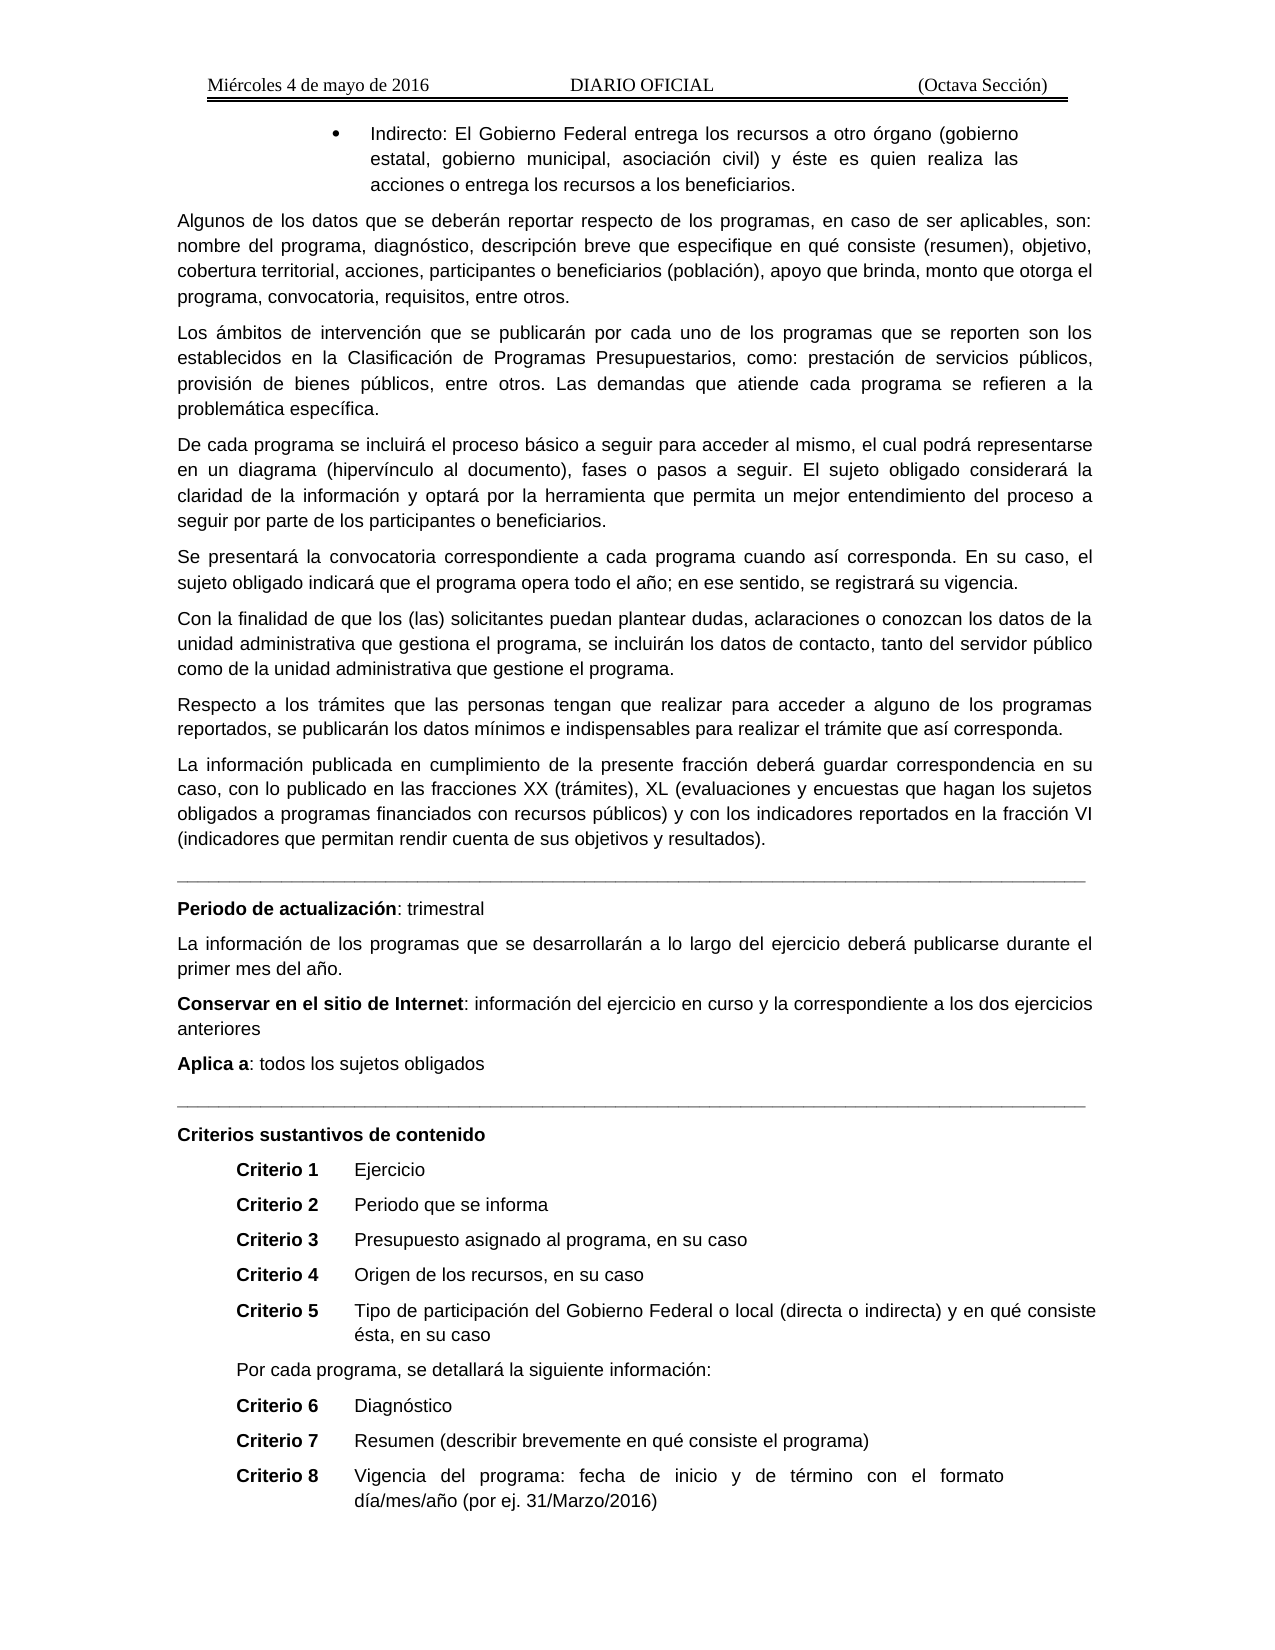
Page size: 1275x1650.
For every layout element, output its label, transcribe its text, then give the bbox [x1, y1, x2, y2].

text Periodo de actualización: trimestral [177, 896, 1093, 921]
text _______________________________________________________________________________________ [177, 861, 1093, 885]
text Criterios sustantivos de contenido [177, 1121, 1098, 1146]
text De cada programa se incluirá el proceso básico a seguir para acceder al mismo, el cual podrá representarse en un diagrama (hipervínculo al documento), fases o pasos a seguir. El sujeto obligado considerará la claridad de la información y optará por la herramienta que permita un mejor entendimiento del proceso a seguir por parte de los participantes o beneficiarios. [177, 431, 1093, 533]
text Por cada programa, se detallará la siguiente información: [236, 1357, 1098, 1382]
text Los ámbitos de intervención que se publicarán por cada uno de los programas que se reporten son los establecidos en de Programas Presupuestarios, como: prestación de servicios públicos, provisión de bienes públicos, entre otros. Las demandas que atiende cada programa se refieren a la problemática específica. [177, 319, 1093, 421]
text Criterio 7 Resumen (describir brevemente en qué consiste el programa) [236, 1428, 1004, 1452]
text _______________________________________________________________________________________ [177, 1086, 1093, 1111]
text Con la finalidad de que los (las) solicitantes puedan plantear dudas, aclaraciones o conozcan los datos de la unidad administrativa que gestiona el programa, se incluirán los datos de contacto, tanto del servidor público como de la unidad administrativa que gestione el programa. [177, 605, 1093, 681]
text Criterio 1 Ejercicio [236, 1156, 1098, 1181]
text Criterio 2 Periodo que se informa [236, 1192, 1098, 1216]
text Se presentará la convocatoria correspondiente a cada programa cuando así corresponda. En su caso, el sujeto obligado indicará que el programa opera todo el año; en ese sentido, se registrará su vigencia. [177, 543, 1093, 594]
text Criterio 6 Diagnóstico [236, 1392, 1004, 1417]
text La información de los programas que se desarrollarán a lo largo del ejercicio deberá publicarse durante el primer mes del año. [177, 931, 1093, 980]
text Criterio 5 Tipo de participación del Gobierno Federal o local (directa o indirecta) y en qué consiste ésta, en su caso [236, 1297, 1098, 1347]
text Criterio 3 Presupuesto asignado al programa, en su caso [236, 1227, 1098, 1252]
text Criterio 4 Origen de los recursos, en su caso [236, 1262, 1098, 1287]
text La información publicada en cumplimiento de la presente fracción deberá guardar correspondencia en su caso, con lo publicado en las fracciones XX (trámites), XL (evaluaciones y encuestas que hagan los sujetos obligados a programas financiados con recursos públicos) y con los indicadores reportados en la fracción VI (indicadores que permitan rendir cuenta de sus objetivos y resultados). [177, 751, 1093, 850]
text Criterio 8 Vigencia del programa: fecha de inicio y de término con el formato día/mes/año (por ej. 31/Marzo/2016) [236, 1463, 1004, 1512]
text Aplica a: todos los sujetos obligados [177, 1051, 1093, 1076]
text Conservar en el sitio de Internet: información del ejercicio en curso y la correspondiente a los dos ejercicios anteriores [177, 991, 1093, 1040]
text Respecto a los trámites que las personas tengan que realizar para acceder a alguno de los programas reportados, se publicarán los datos mínimos e indispensables para realizar el trámite que así corresponda. [177, 691, 1093, 741]
list Indirecto: El Gobierno Federal entrega los recursos a otro órgano (gobierno estatal, gobierno municipal, asociación civil) y éste es quien realiza las acciones o entrega los recursos a los beneficiarios. [333, 120, 1019, 196]
text Algunos de los datos que se deberán reportar respecto de los programas, en caso de ser aplicables, son: nombre del programa, diagnóstico, descripción breve que especifique en qué consiste (resumen), objetivo, cobertura territorial, acciones, participantes o beneficiarios (población), apoyo que brinda, monto que otorga el programa, convocatoria, requisitos, entre otros. [177, 207, 1093, 308]
